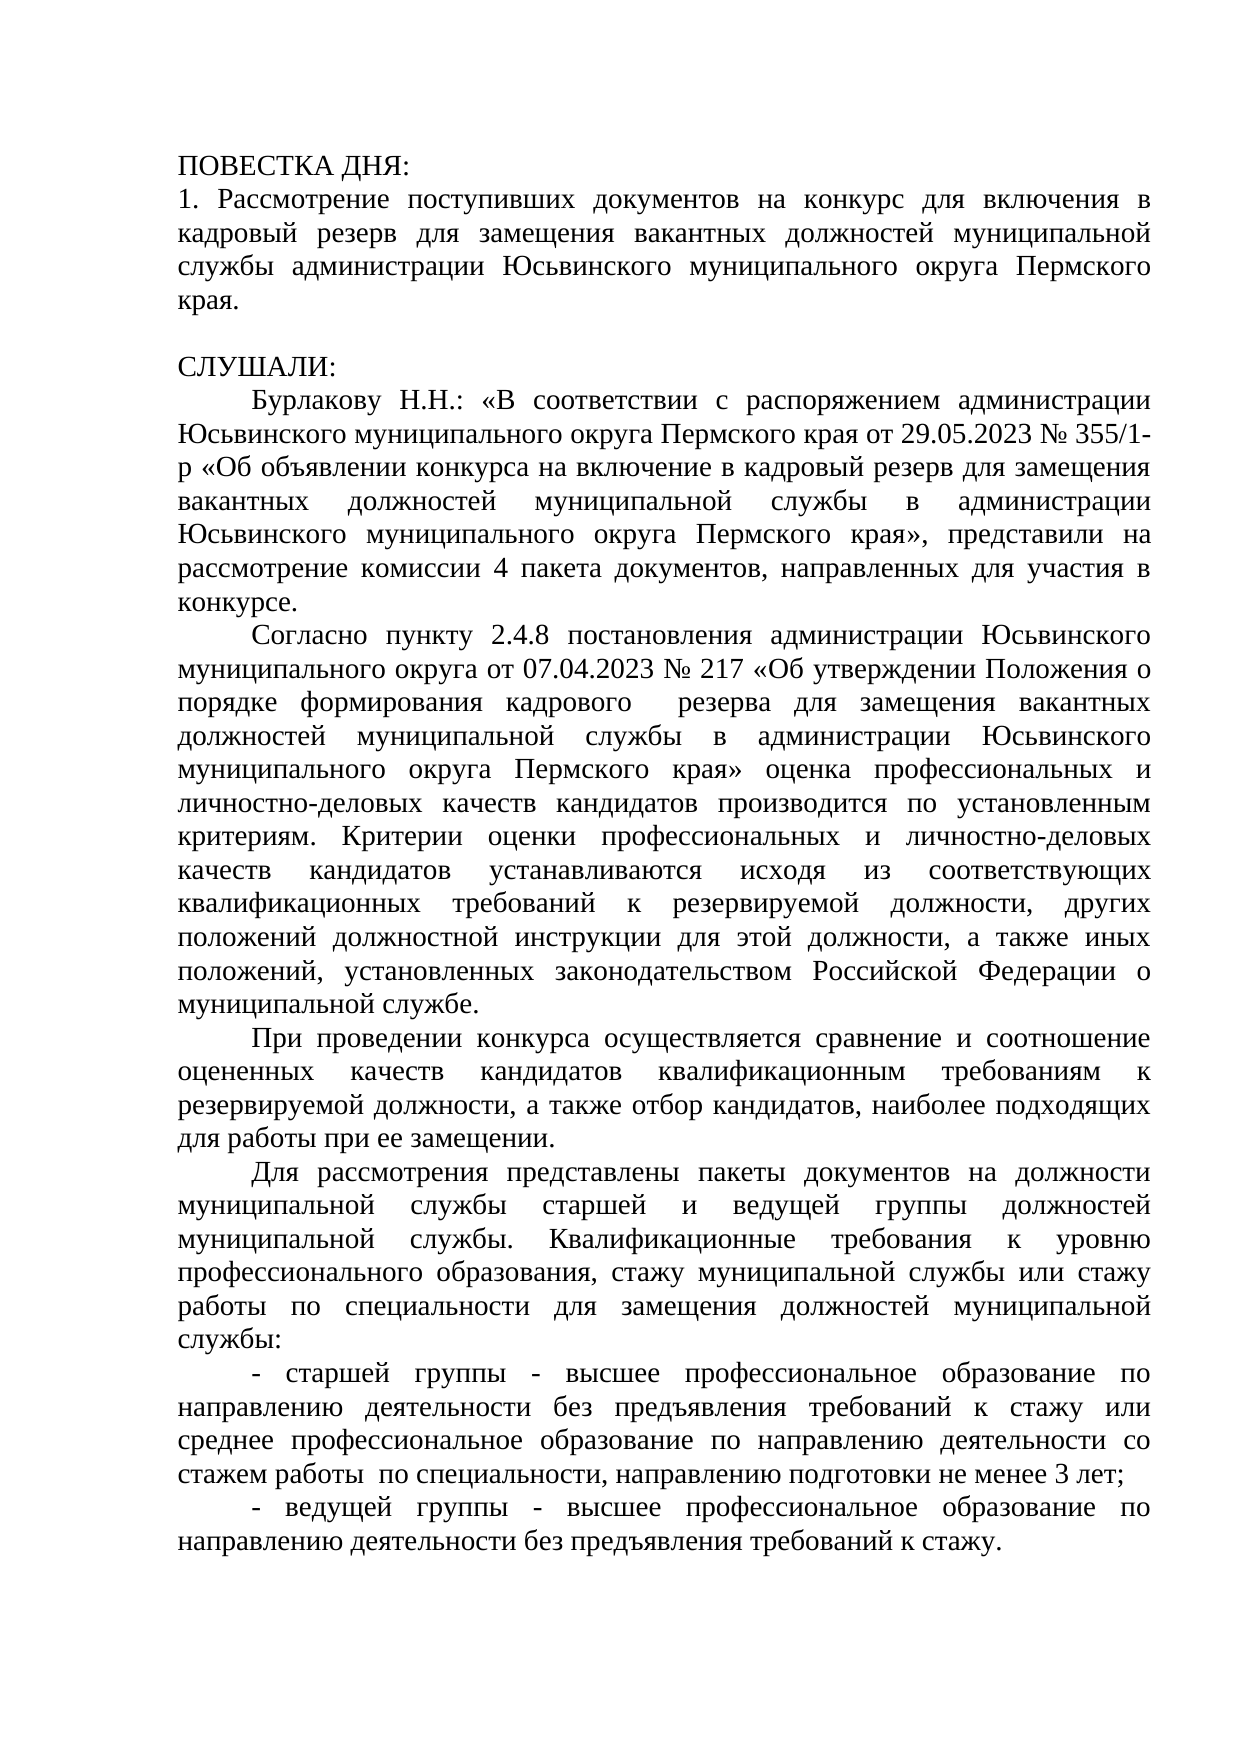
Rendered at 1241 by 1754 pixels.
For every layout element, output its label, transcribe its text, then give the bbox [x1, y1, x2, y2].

list ПОВЕСТКА ДНЯ: [177, 148, 1152, 181]
text Согласно пункту 2.4.8 постановления администрации Юсьвинского муниципального округа от 07.04.2023 № 217 «Об утверждении Положения о порядке формирования кадрового резерва для замещения вакантных должностей муниципальной службы в администрации Юсьвинского муниципального округа Пермского края» оценка профессиональных и личностно-деловых качеств кандидатов производится по установленным критериям. Критерии оценки профессиональных и личностно-деловых качеств кандидатов устанавливаются исходя из соответствующих квалификационных требований к резервируемой должности, других положений должностной инструкции для этой должности, а также иных положений, установленных законодательством Российской Федерации о муниципальной службе. [177, 617, 1152, 1020]
text Для рассмотрения представлены пакеты документов на должности муниципальной службы старшей и ведущей группы должностей муниципальной службы. Квалификационные требования к уровню профессионального образования, стажу муниципальной службы или стажу работы по специальности для замещения должностей муниципальной службы: [177, 1154, 1152, 1355]
list 1. Рассмотрение поступивших документов на конкурс для включения в кадровый резерв для замещения вакантных должностей муниципальной службы администрации Юсьвинского муниципального округа Пермского края. [177, 181, 1152, 315]
list Бурлакову Н.Н.: «В соответствии с распоряжением администрации Юсьвинского муниципального округа Пермского края от 29.05.2023 № 355/1-р «Об объявлении конкурса на включение в кадровый резерв для замещения вакантных должностей муниципальной службы в администрации Юсьвинского муниципального округа Пермского края», представили на рассмотрение комиссии 4 пакета документов, направленных для участия в конкурсе. [177, 382, 1152, 617]
text - старшей группы - высшее профессиональное образование по направлению деятельности без предъявления требований к стажу или среднее профессиональное образование по направлению деятельности со стажем работы по специальности, направлению подготовки не менее 3 лет; [177, 1355, 1152, 1489]
list СЛУШАЛИ: [177, 349, 1152, 382]
text При проведении конкурса осуществляется сравнение и соотношение оцененных качеств кандидатов квалификационным требованиям к резервируемой должности, а также отбор кандидатов, наиболее подходящих для работы при ее замещении. [177, 1020, 1152, 1154]
text - ведущей группы - высшее профессиональное образование по направлению деятельности без предъявления требований к стажу. [177, 1489, 1152, 1556]
